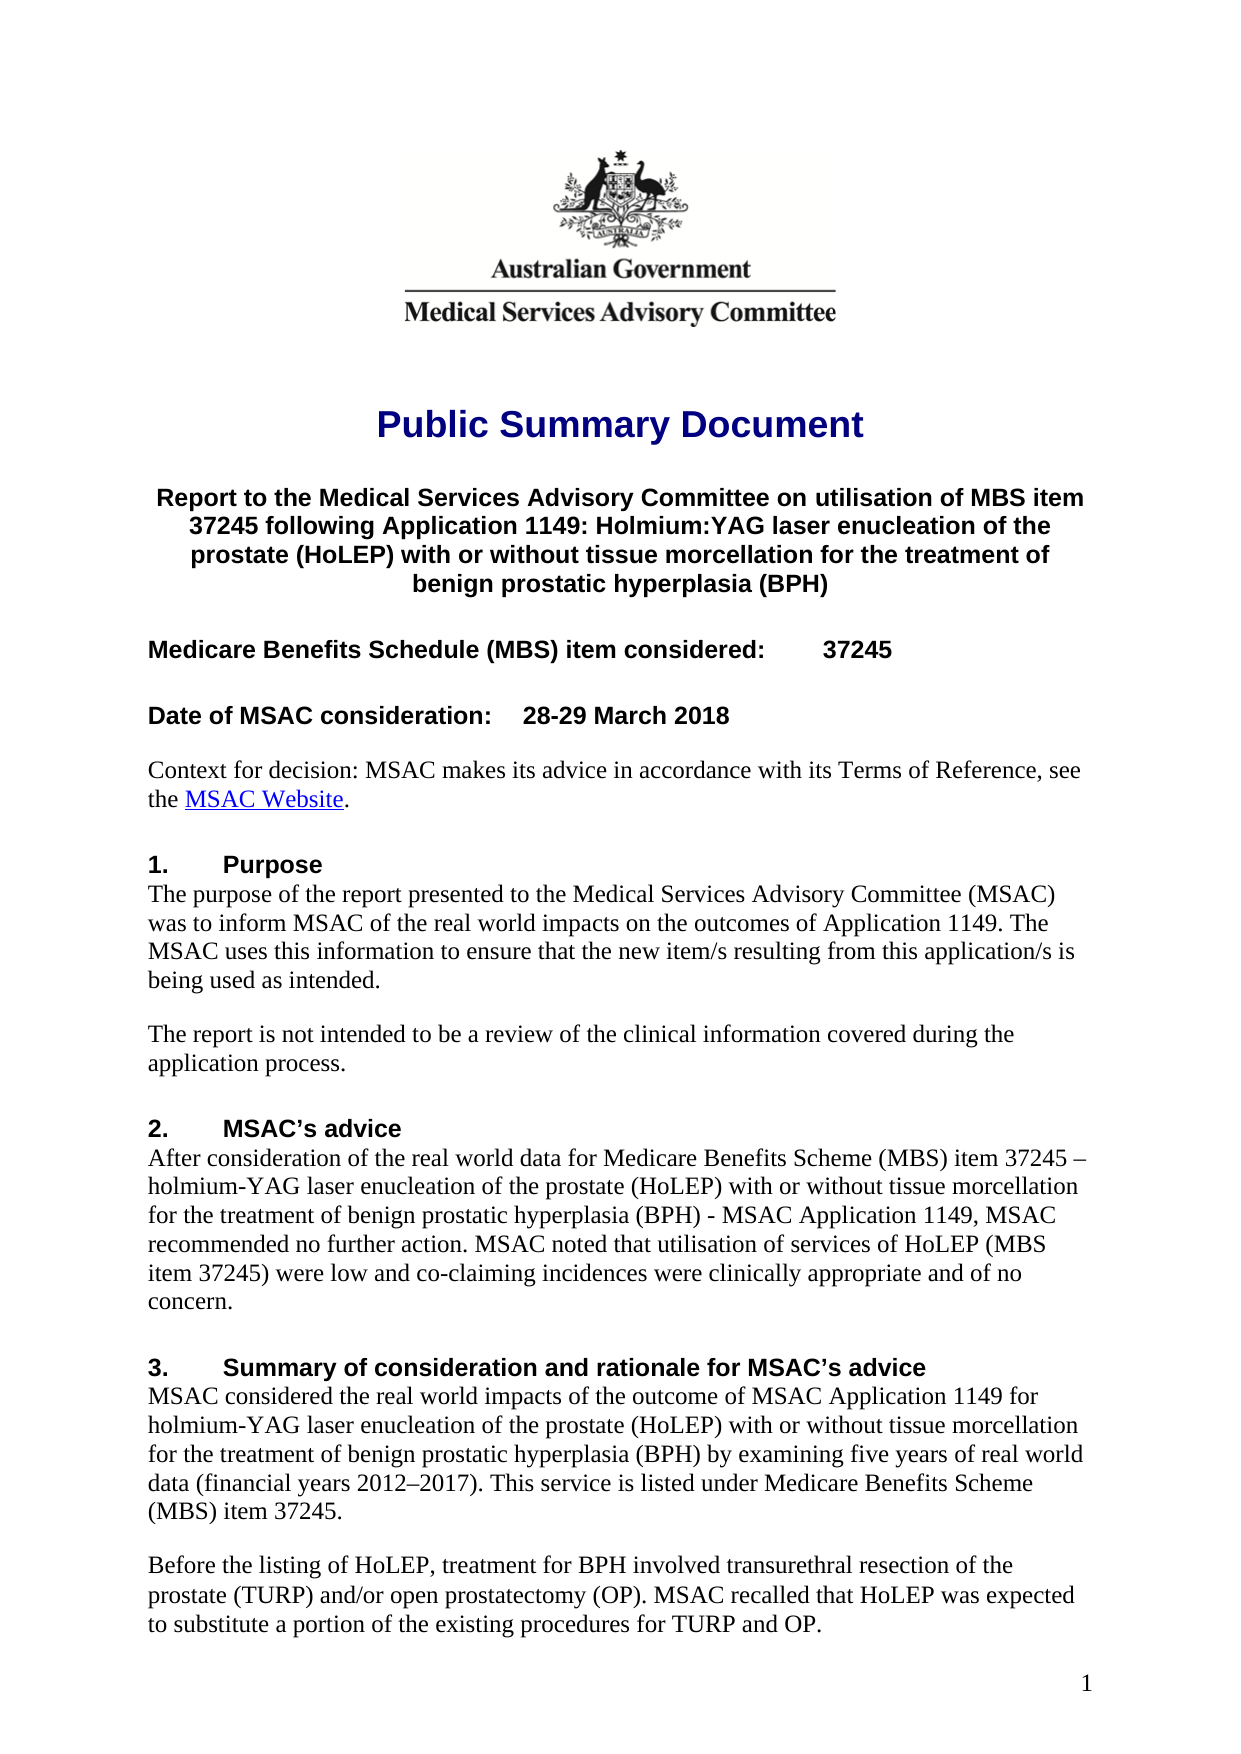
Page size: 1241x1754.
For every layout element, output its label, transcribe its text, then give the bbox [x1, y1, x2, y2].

text The purpose of the report presented to the Medical Services Advisory Committee (MSAC) was to inform MSAC of the real world impacts on the outcomes of Application 1149. The MSAC uses this information to ensure that the new item/s resulting from this application/s is being used as intended. [148, 879, 1093, 994]
text The report is not intended to be a review of the clinical information covered during the application process. [148, 1019, 1093, 1076]
text Date of MSAC consideration: 28-29 March 2018 [148, 701, 1093, 730]
text Context for decision: MSAC makes its advice in accordance with its Terms of Reference, see the MSAC Website. [148, 755, 1093, 813]
text After consideration of the real world data for Medicare Benefits Scheme (MBS) item 37245 – holmium-YAG laser enucleation of the prostate (HoLEP) with or without tissue morcellation for the treatment of benign prostatic hyperplasia (BPH) - MSAC Application 1149, MSAC recommended no further action. MSAC noted that utilisation of services of HoLEP (MBS item 37245) were low and co-claiming incidences were clinically appropriate and of no concern. [148, 1143, 1093, 1315]
subtitle MSAC’s advice [148, 1114, 1093, 1143]
subtitle Summary of consideration and rationale for MSAC’s advice [148, 1353, 1093, 1381]
text Medicare Benefits Schedule (MBS) item considered: 37245 [148, 635, 1093, 664]
subtitle Report to the Medical Services Advisory Committee on utilisation of MBS item 37245 following Application 1149: Holmium:YAG laser enucleation of the prostate (HoLEP) with or without tissue morcellation for the treatment of benign prostatic hyperplasia (BPH) [148, 483, 1093, 598]
text Before the listing of HoLEP, treatment for BPH involved transurethral resection of the prostate (TURP) and/or open prostatectomy (OP). MSAC recalled that HoLEP was expected to substitute a portion of the existing procedures for TURP and OP. [148, 1550, 1093, 1638]
picture [404, 150, 836, 327]
text Public Summary Document [148, 402, 1093, 445]
text MSAC considered the real world impacts of the outcome of MSAC Application 1149 for holmium-YAG laser enucleation of the prostate (HoLEP) with or without tissue morcellation for the treatment of benign prostatic hyperplasia (BPH) by examining five years of real world data (financial years 2012–2017). This service is listed under Medicare Benefits Scheme (MBS) item 37245. [148, 1381, 1093, 1525]
subtitle Purpose [148, 850, 1093, 879]
